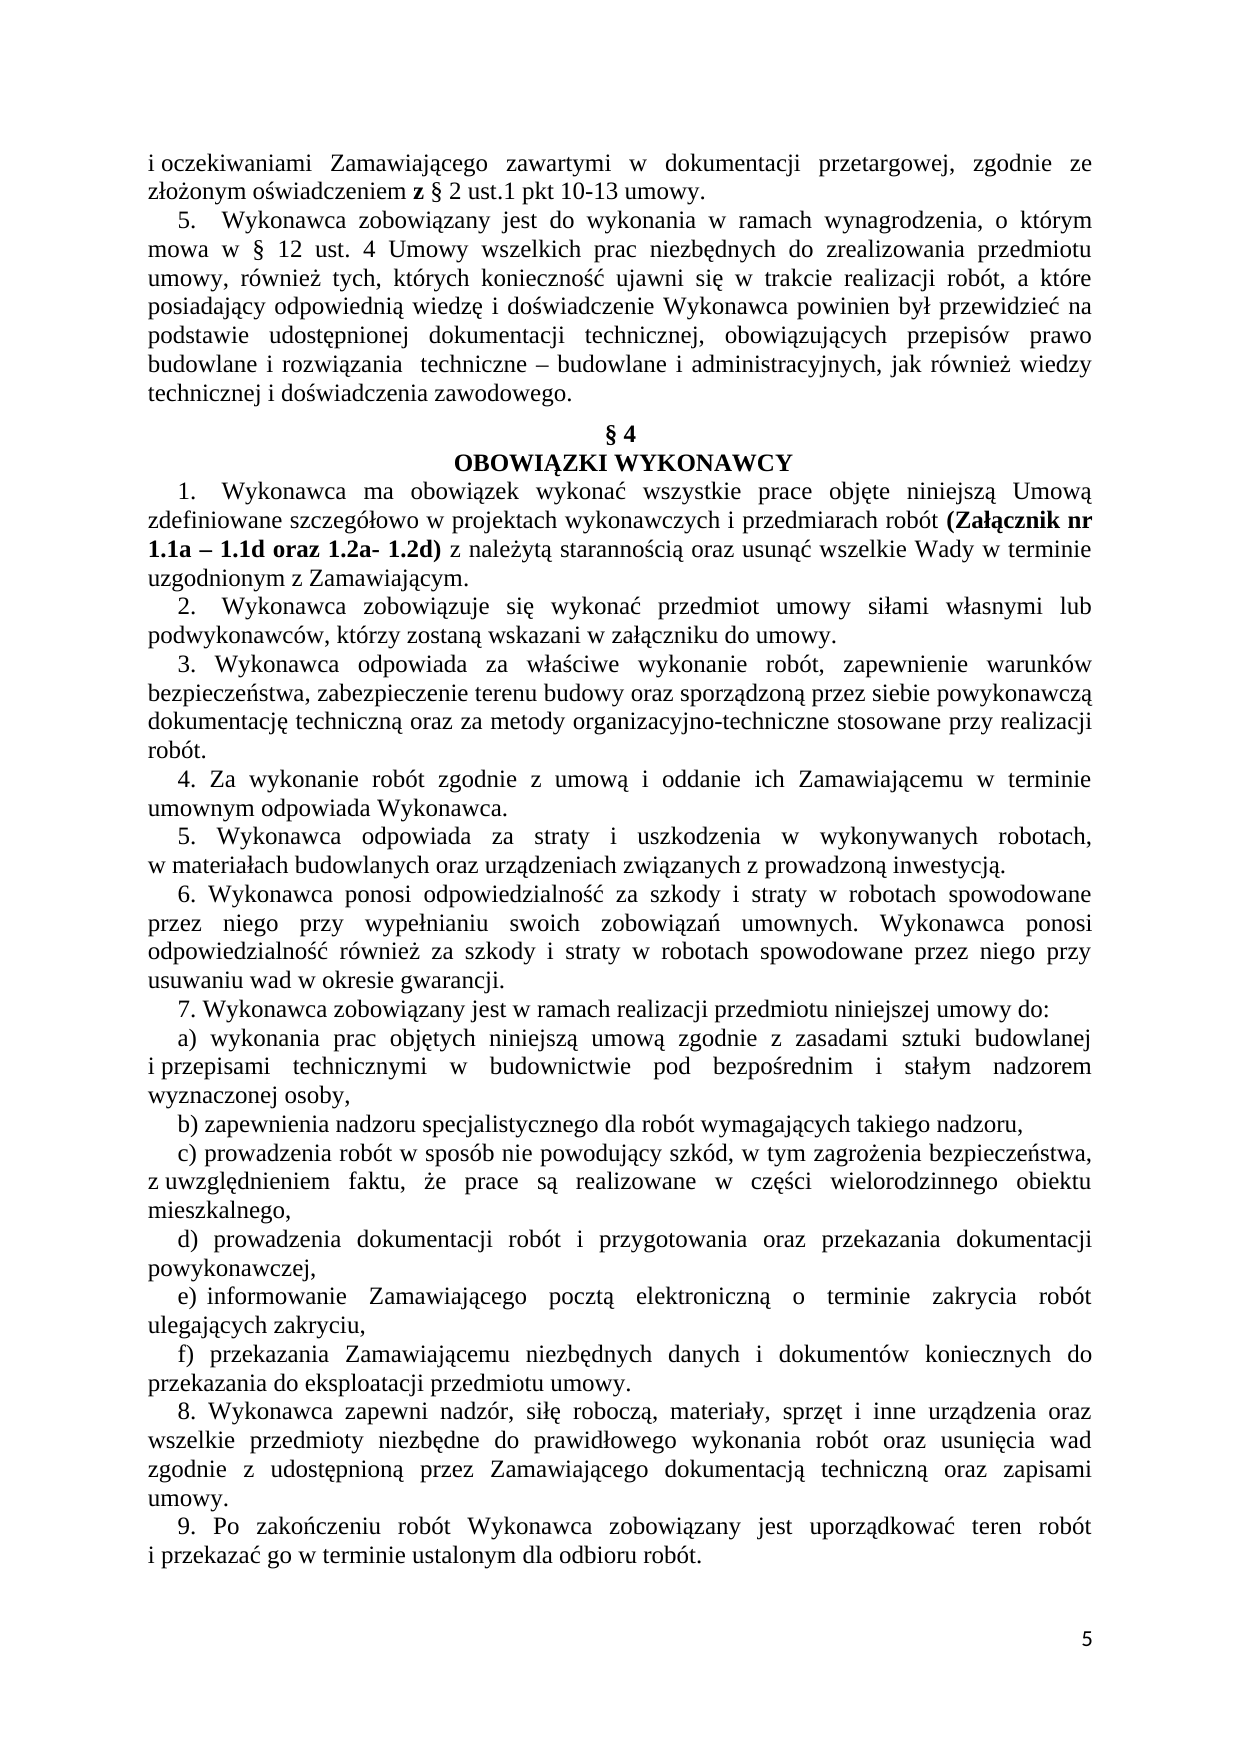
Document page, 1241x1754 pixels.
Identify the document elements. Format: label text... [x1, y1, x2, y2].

list Wykonawca zobowiązany jest do wykonania w ramach wynagrodzenia, o którym mowa w § 12 ust. 4 Umowy wszelkich prac niezbędnych do zrealizowania przedmiotu umowy, również tych, których konieczność ujawni się w trakcie realizacji robót, a które posiadający odpowiednią wiedzę i doświadczenie Wykonawca powinien był przewidzieć na podstawie udostępnionej dokumentacji technicznej, obowiązujących przepisów prawo budowlane i rozwiązania techniczne – budowlane i administracyjnych, jak również wiedzy technicznej i doświadczenia zawodowego. [148, 205, 1093, 406]
text c) prowadzenia robót w sposób nie powodujący szkód, w tym zagrożenia bezpieczeństwa, z uwzględnieniem faktu, że prace są realizowane w części wielorodzinnego obiektu mieszkalnego, [148, 1138, 1093, 1224]
list informowanie Zamawiającego pocztą elektroniczną o terminie zakrycia robót ulegających zakryciu, [148, 1281, 1093, 1339]
text f) przekazania Zamawiającemu niezbędnych danych i dokumentów koniecznych do przekazania do eksploatacji przedmiotu umowy. [148, 1339, 1093, 1396]
text 5. Wykonawca odpowiada za straty i uszkodzenia w wykonywanych robotach, w materiałach budowlanych oraz urządzeniach związanych z prowadzoną inwestycją. [148, 821, 1093, 879]
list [148, 148, 1093, 205]
text 6. Wykonawca ponosi odpowiedzialność za szkody i straty w robotach spowodowane przez niego przy wypełnianiu swoich zobowiązań umownych. Wykonawca ponosi odpowiedzialność również za szkody i straty w robotach spowodowane przez niego przy usuwaniu wad w okresie gwarancji. [148, 879, 1093, 994]
text 3. Wykonawca odpowiada za właściwe wykonanie robót, zapewnienie warunków bezpieczeństwa, zabezpieczenie terenu budowy oraz sporządzoną przez siebie powykonawczą dokumentację techniczną oraz za metody organizacyjno-techniczne stosowane przy realizacji robót. [148, 649, 1093, 764]
text d) prowadzenia dokumentacji robót i przygotowania oraz przekazania dokumentacji powykonawczej, [148, 1224, 1093, 1281]
list Wykonawca zobowiązuje się wykonać przedmiot umowy siłami własnymi lub podwykonawców, którzy zostaną wskazani w załączniku do umowy. [148, 591, 1093, 649]
text OBOWIĄZKI WYKONAWCY [148, 448, 1093, 476]
text 7. Wykonawca zobowiązany jest w ramach realizacji przedmiotu niniejszej umowy do: [148, 994, 1093, 1023]
text a) wykonania prac objętych niniejszą umową zgodnie z zasadami sztuki budowlanej i przepisami technicznymi w budownictwie pod bezpośrednim i stałym nadzorem wyznaczonej osoby, [148, 1023, 1093, 1109]
text 8. Wykonawca zapewni nadzór, siłę roboczą, materiały, sprzęt i inne urządzenia oraz wszelkie przedmioty niezbędne do prawidłowego wykonania robót oraz usunięcia wad zgodnie z udostępnioną przez Zamawiającego dokumentacją techniczną oraz zapisami umowy. [148, 1396, 1093, 1511]
text 9. Po zakończeniu robót Wykonawca zobowiązany jest uporządkować teren robót i przekazać go w terminie ustalonym dla odbioru robót. [148, 1511, 1093, 1569]
text 4. Za wykonanie robót zgodnie z umową i oddanie ich Zamawiającemu w terminie umownym odpowiada Wykonawca. [148, 764, 1093, 821]
text § 4 [148, 419, 1093, 448]
text b) zapewnienia nadzoru specjalistycznego dla robót wymagających takiego nadzoru, [148, 1109, 1093, 1138]
list Wykonawca ma obowiązek wykonać wszystkie prace objęte niniejszą Umową zdefiniowane szczegółowo w projektach wykonawczych i przedmiarach robót (Załącznik nr 1.1a – 1.1d oraz 1.2a- 1.2d) z należytą starannością oraz usunąć wszelkie Wady w terminie uzgodnionym z Zamawiającym. [148, 476, 1093, 591]
